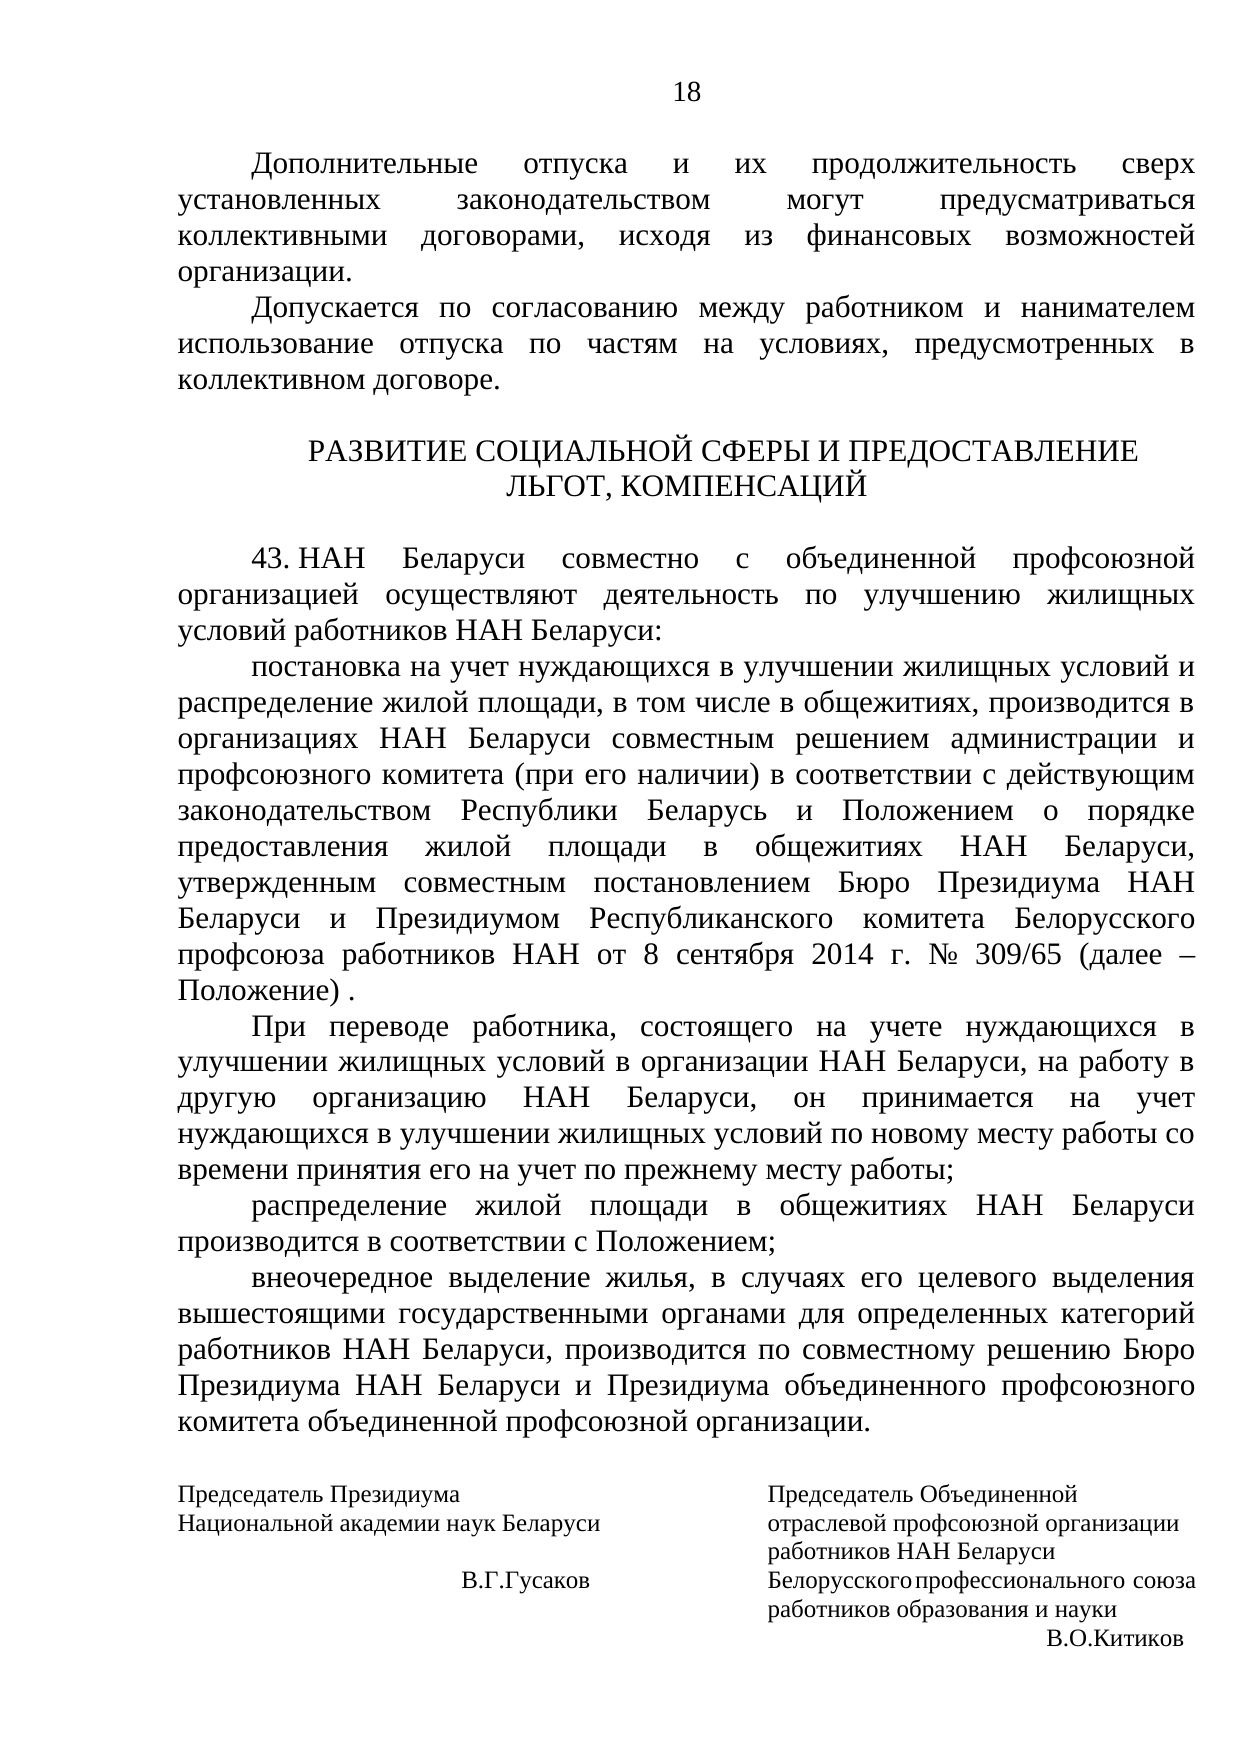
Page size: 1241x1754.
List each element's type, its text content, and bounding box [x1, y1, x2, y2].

text Допускается по согласованию между работником и нанимателем использование отпуска по частям на условиях, предусмотренных в коллективном договоре. [177, 288, 1196, 396]
text Дополнительные отпуска и их продолжительность сверх установленных законодательством могут предусматриваться коллективными договорами, исходя из финансовых возможностей организации. [177, 144, 1196, 288]
text При переводе работника, состоящего на учете нуждающихся в улучшении жилищных условий в организации НАН Беларуси, на работу в другую организацию НАН Беларуси, он принимается на учет нуждающихся в улучшении жилищных условий по новому месту работы со времени принятия его на учет по прежнему месту работы; [177, 1007, 1196, 1186]
text 43. НАН Беларуси совместно с объединенной профсоюзной организацией осуществляют деятельность по улучшению жилищных условий работников НАН Беларуси: [177, 539, 1196, 647]
text РАЗВИТИЕ СОЦИАЛЬНОЙ СФЕРЫ И ПРЕДОСТАВЛЕНИЕ ЛЬГОТ, КОМПЕНСАЦИЙ [177, 432, 1196, 504]
text постановка на учет нуждающихся в улучшении жилищных условий и распределение жилой площади, в том числе в общежитиях, производится в организациях НАН Беларуси совместным решением администрации и профсоюзного комитета (при его наличии) в соответствии с действующим законодательством Республики Беларусь и Положением о порядке предоставления жилой площади в общежитиях НАН Беларуси, утвержденным совместным постановлением Бюро Президиума НАН Беларуси и Президиумом Республиканского комитета Белорусского профсоюза работников НАН от 8 сентября 2014 г. № 309/65 (далее –Положение) . [177, 647, 1196, 1007]
text распределение жилой площади в общежитиях НАН Беларуси производится в соответствии с Положением; [177, 1186, 1196, 1258]
text внеочередное выделение жилья, в случаях его целевого выделения вышестоящими государственными органами для определенных категорий работников НАН Беларуси, производится по совместному решению Бюро Президиума НАН Беларуси и Президиума объединенного профсоюзного комитета объединенной профсоюзной организации. [177, 1258, 1196, 1438]
